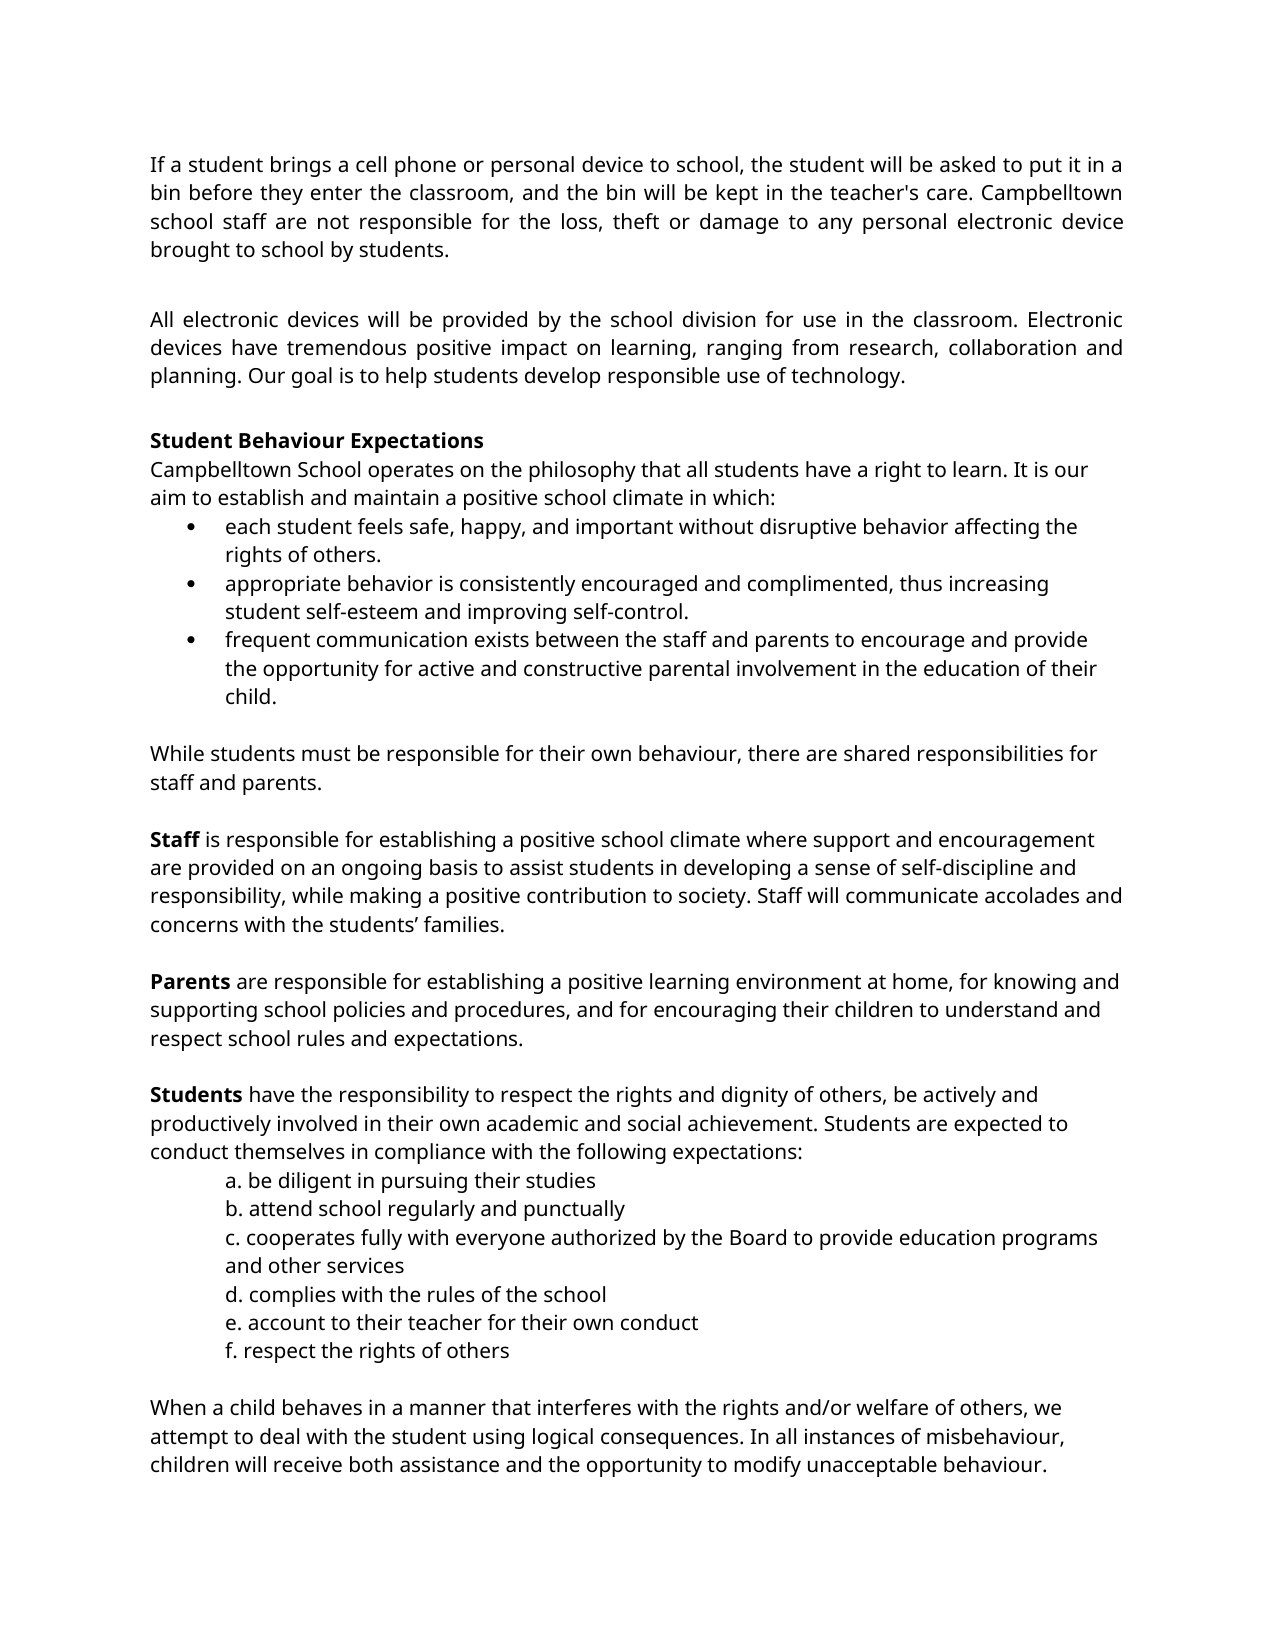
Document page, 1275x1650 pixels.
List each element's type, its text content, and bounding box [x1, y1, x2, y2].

text c. cooperates fully with everyone authorized by the Board to provide education programs and other services [225, 1223, 1125, 1280]
text While students must be responsible for their own behaviour, there are shared responsibilities for staff and parents. [150, 739, 1125, 796]
text Students have the responsibility to respect the rights and dignity of others, be actively and productively involved in their own academic and social achievement. Students are expected to conduct themselves in compliance with the following expectations: [150, 1081, 1125, 1166]
list frequent communication exists between the staff and parents to encourage and provide the opportunity for active and constructive parental involvement in the education of their child. [187, 626, 1125, 711]
text Student Behaviour Expectations [150, 427, 1125, 455]
text Parents are responsible for establishing a positive learning environment at home, for knowing and supporting school policies and procedures, and for encouraging their children to understand and respect school rules and expectations. [150, 967, 1125, 1052]
list appropriate behavior is consistently encouraged and complimented, thus increasing student self-esteem and improving self-control. [187, 569, 1125, 626]
text When a child behaves in a manner that interferes with the rights and/or welfare of others, we attempt to deal with the student using logical consequences. In all instances of misbehaviour, children will receive both assistance and the opportunity to modify unacceptable behaviour. [150, 1393, 1125, 1479]
text Campbelltown School operates on the philosophy that all students have a right to learn. It is our aim to establish and maintain a positive school climate in which: [150, 455, 1125, 512]
text e. account to their teacher for their own conduct [225, 1308, 1125, 1337]
list each student feels safe, happy, and important without disruptive behavior affecting the rights of others. [187, 512, 1125, 569]
text All electronic devices will be provided by the school division for use in the classroom. Electronic devices have tremendous positive impact on learning, ranging from research, collaboration and planning. Our goal is to help students develop responsible use of technology. [150, 305, 1125, 390]
text d. complies with the rules of the school [225, 1280, 1125, 1308]
text b. attend school regularly and punctually [225, 1194, 1125, 1223]
text f. respect the rights of others [225, 1337, 1125, 1365]
text Staff is responsible for establishing a positive school climate where support and encouragement are provided on an ongoing basis to assist students in developing a sense of self-discipline and responsibility, while making a positive contribution to society. Staff will communicate accolades and concerns with the students’ families. [150, 825, 1125, 938]
text a. be diligent in pursuing their studies [225, 1166, 1125, 1194]
text If a student brings a cell phone or personal device to school, the student will be asked to put it in a bin before they enter the classroom, and the bin will be kept in the teacher's care. Campbelltown school staff are not responsible for the loss, theft or damage to any personal electronic device brought to school by students. [150, 150, 1125, 264]
